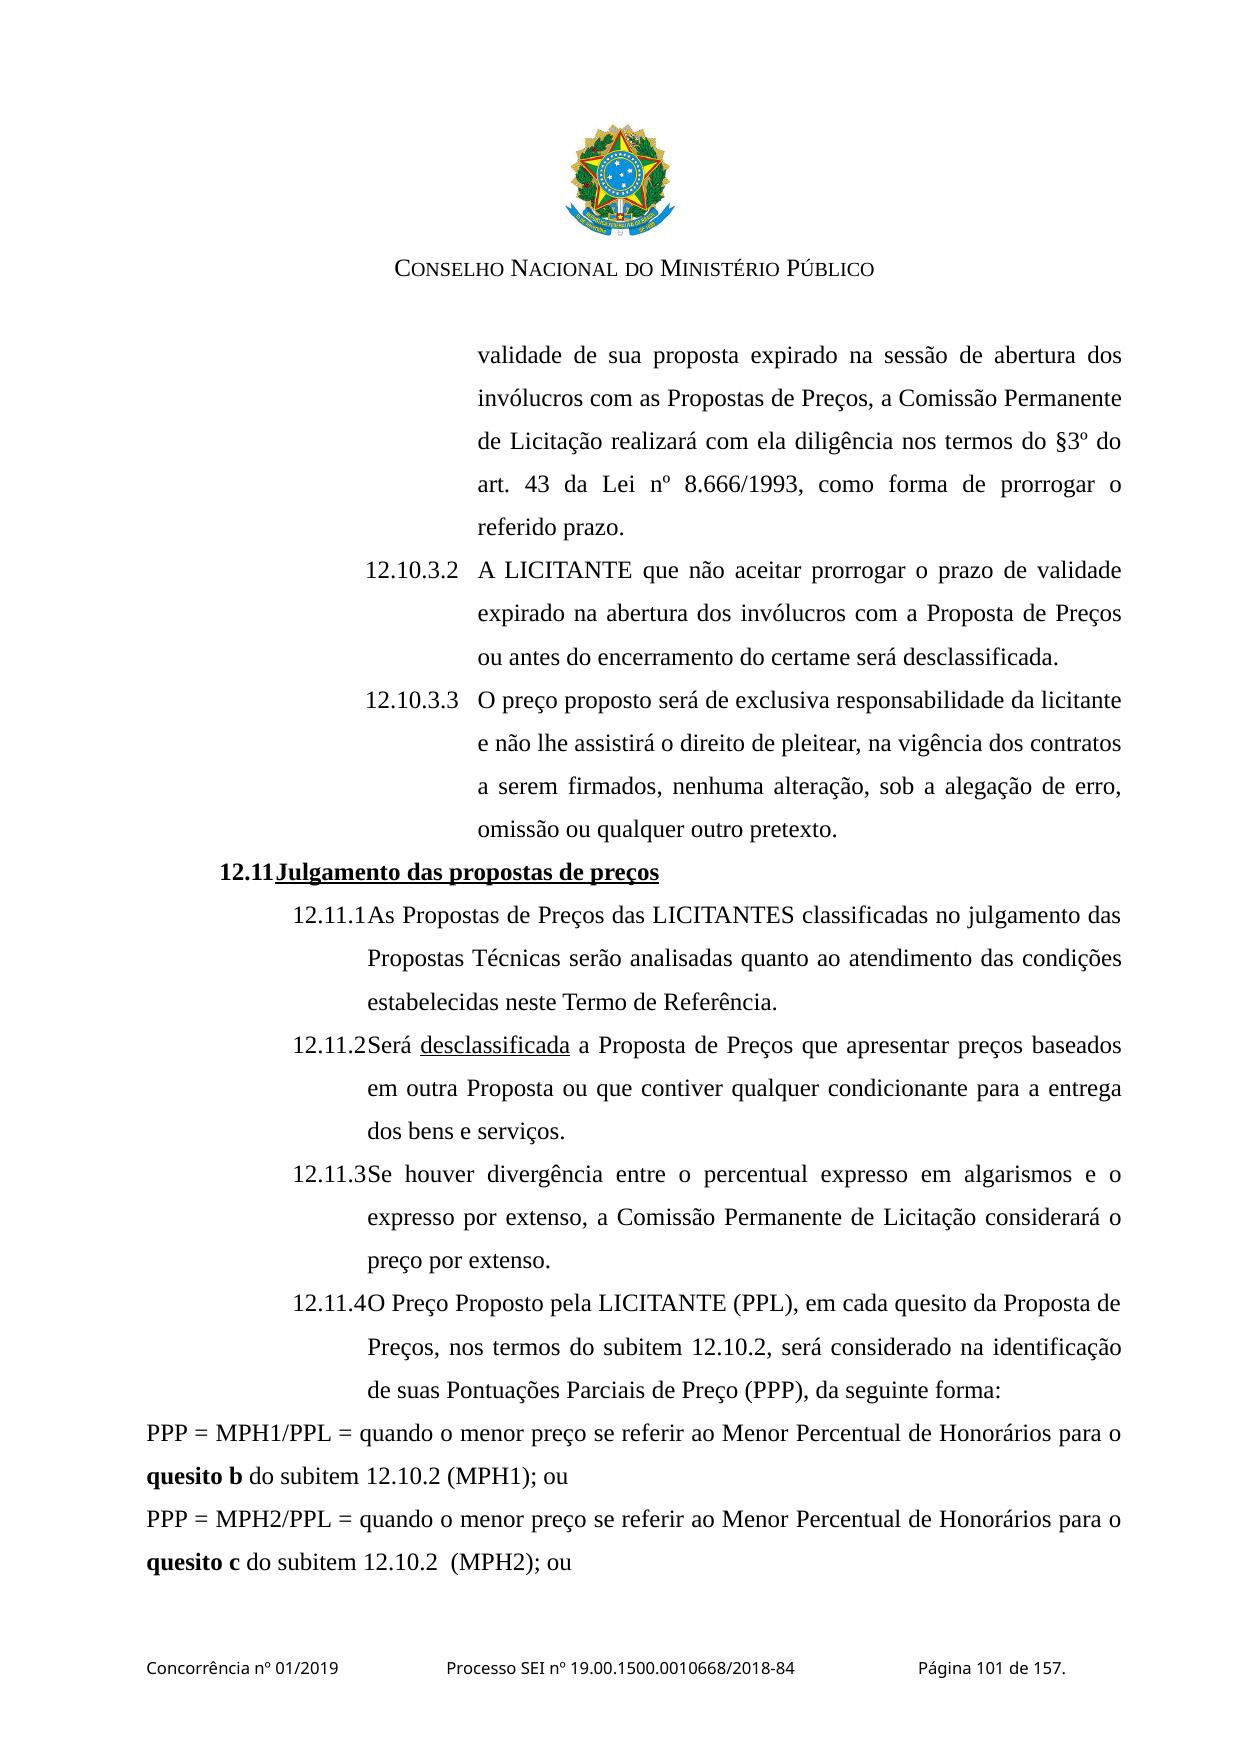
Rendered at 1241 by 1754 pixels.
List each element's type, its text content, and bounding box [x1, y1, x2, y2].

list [365, 340, 1122, 541]
list As Propostas de Preços das LICITANTES classificadas no julgamento das Propostas Técnicas serão analisadas quanto ao atendimento das condições estabelecidas neste Termo de Referência. [292, 900, 1122, 1015]
list Julgamento das propostas de preços [219, 857, 1122, 886]
text PPP = MPH1/PPL = quando o menor preço se referir ao Menor Percentual de Honorários para o quesito b do subitem 12.10.2 (MPH1); ou [146, 1418, 1122, 1490]
list Será desclassificada a Proposta de Preços que apresentar preços baseados em outra Proposta ou que contiver qualquer condicionante para a entrega dos bens e serviços. [292, 1030, 1122, 1145]
list O Preço Proposto pela LICITANTE (PPL), em cada quesito da Proposta de Preços, nos termos do subitem 12.10.2, será considerado na identificação de suas Pontuações Parciais de Preço (PPP), da seguinte forma: [292, 1288, 1122, 1403]
list A LICITANTE que não aceitar prorrogar o prazo de validade expirado na abertura dos invólucros com a Proposta de Preços ou antes do encerramento do certame será desclassificada. [365, 555, 1122, 670]
list O preço proposto será de exclusiva responsabilidade da licitante e não lhe assistirá o direito de pleitear, na vigência dos contratos a serem firmados, nenhuma alteração, sob a alegação de erro, omissão ou qualquer outro pretexto. [365, 685, 1122, 843]
list Se houver divergência entre o percentual expresso em algarismos e o expresso por extenso, a Comissão Permanente de Licitação considerará o preço por extenso. [292, 1159, 1122, 1274]
text PPP = MPH2/PPL = quando o menor preço se referir ao Menor Percentual de Honorários para o quesito c do subitem 12.10.2 (MPH2); ou [146, 1504, 1122, 1576]
